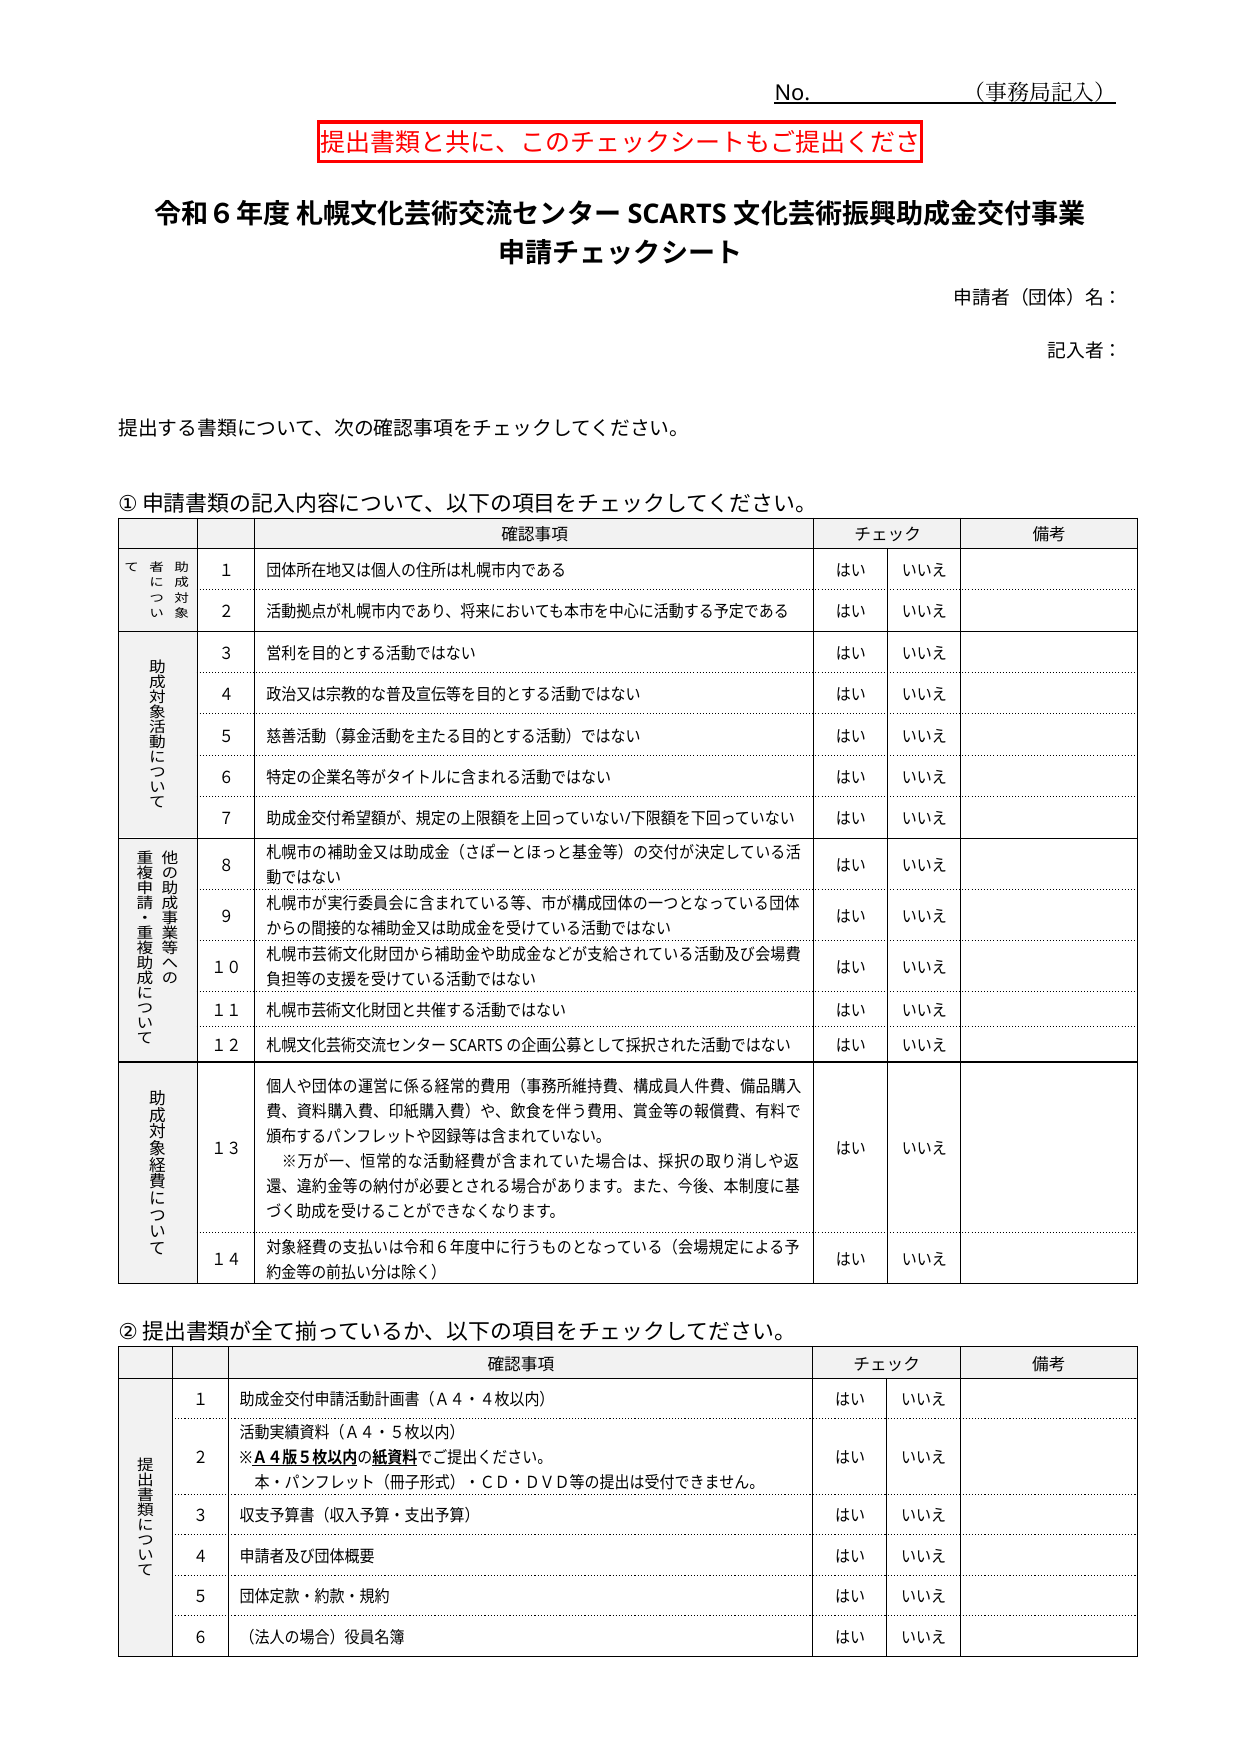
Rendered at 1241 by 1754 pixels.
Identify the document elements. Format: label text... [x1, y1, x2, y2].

table_cell 備考 [961, 519, 1137, 548]
table_cell 収支予算書（収入予算・支出予算） [229, 1494, 812, 1534]
table_cell １ [198, 549, 254, 589]
table_cell いいえ [888, 1232, 960, 1283]
table_cell 提出書類について [119, 1379, 172, 1656]
table_cell １２ [198, 1026, 254, 1061]
table_cell [961, 1232, 1137, 1283]
text 令和６年度 札幌文化芸術交流センター SCARTS 文化芸術振興助成金交付事業 [118, 192, 1122, 231]
table_cell ５ [173, 1575, 228, 1615]
table_cell 慈善活動（募金活動を主たる目的とする活動）ではない [255, 713, 813, 755]
table_cell ２ [173, 1418, 228, 1494]
table_cell [961, 889, 1137, 939]
table_cell ５ [198, 713, 254, 755]
table_cell いいえ [888, 755, 960, 796]
table_cell はい [814, 796, 887, 837]
text 申請者（団体）名： [118, 283, 1122, 310]
table_cell [119, 519, 197, 548]
table_cell 札幌市が実行委員会に含まれている等、市が構成団体の一つとなっている団体からの間接的な補助金又は助成金を受けている活動ではない [255, 889, 813, 939]
table_cell いいえ [888, 589, 960, 631]
table_cell ４ [173, 1534, 228, 1575]
table_cell [961, 549, 1137, 589]
table_header チェック [813, 1347, 960, 1378]
table_cell 他の助成事業等への 重複申請・重複助成について [119, 839, 197, 1061]
table_cell 活動実績資料（Ａ４・５枚以内） ※Ａ４版５枚以内の紙資料でご提出ください。 本・パンフレット（冊子形式）・ＣＤ・ＤＶＤ等の提出は受付できません。 [229, 1418, 812, 1494]
table_cell はい [814, 839, 887, 888]
table_cell １３ [198, 1063, 254, 1232]
table_cell いいえ [888, 940, 960, 991]
table_cell はい [814, 755, 887, 796]
table_cell いいえ [888, 889, 960, 939]
table_cell はい [814, 549, 887, 589]
table_cell いいえ [888, 796, 960, 837]
table_cell [198, 519, 254, 548]
table_cell ２ [198, 589, 254, 631]
table_cell ３ [173, 1494, 228, 1534]
table_cell はい [814, 713, 887, 755]
table_cell いいえ [888, 672, 960, 713]
table_cell [961, 755, 1137, 796]
table_cell 助成対象者について [119, 549, 197, 631]
table_cell いいえ [888, 1026, 960, 1061]
table_cell 助成金交付希望額が、規定の上限額を上回っていない/下限額を下回っていない [255, 796, 813, 837]
table_cell [961, 672, 1137, 713]
table_cell [961, 839, 1137, 888]
table_cell １４ [198, 1232, 254, 1283]
table_cell 札幌市芸術文化財団から補助金や助成金などが支給されている活動及び会場費負担等の支援を受けている活動ではない [255, 940, 813, 991]
table_cell 営利を目的とする活動ではない [255, 632, 813, 672]
table_cell [961, 940, 1137, 991]
table_cell いいえ [887, 1418, 960, 1494]
table_cell はい [814, 589, 887, 631]
table_cell [961, 1026, 1137, 1061]
text ②提出書類が全て揃っているか、以下の項目をチェックしてださい。 [118, 1314, 1034, 1346]
table_cell 札幌文化芸術交流センター SCARTSの企画公募として採択された活動ではない [255, 1026, 813, 1061]
text 提出する書類について、次の確認事項をチェックしてください。 [118, 413, 1122, 442]
table_cell はい [814, 940, 887, 991]
table_header ①申請書類の記入内容について、以下の項目をチェックしてください。 [118, 486, 1137, 518]
table_cell 確認事項 [255, 519, 813, 548]
table_cell 活動拠点が札幌市内であり、将来においても本市を中心に活動する予定である [255, 589, 813, 631]
table_cell 申請者及び団体概要 [229, 1534, 812, 1575]
table_cell 札幌市の補助金又は助成金（さぽーとほっと基金等）の交付が決定している活動ではない [255, 839, 813, 888]
table_cell いいえ [887, 1534, 960, 1575]
table_cell 団体定款・約款・規約 [229, 1575, 812, 1615]
table_cell いいえ [887, 1575, 960, 1615]
table_cell [961, 991, 1137, 1026]
table_cell はい [814, 889, 887, 939]
table_cell はい [813, 1418, 886, 1494]
table_cell 特定の企業名等がタイトルに含まれる活動ではない [255, 755, 813, 796]
table_cell はい [813, 1615, 886, 1656]
table_cell はい [814, 632, 887, 672]
table_cell ６ [198, 755, 254, 796]
table_cell いいえ [887, 1379, 960, 1418]
table_cell １０ [198, 940, 254, 991]
table_cell ６ [173, 1615, 228, 1656]
table_cell いいえ [888, 839, 960, 888]
table_cell 団体所在地又は個人の住所は札幌市内である [255, 549, 813, 589]
text 記入者： [118, 335, 1122, 362]
table_cell [961, 796, 1137, 837]
table_cell 助成対象経費について [119, 1063, 197, 1283]
table_cell ３ [198, 632, 254, 672]
table_cell 助成対象活動について [119, 632, 197, 837]
table_cell [961, 1379, 1137, 1418]
table_cell １１ [198, 991, 254, 1026]
table_cell [961, 1494, 1137, 1534]
table_cell （法人の場合）役員名簿 [229, 1615, 812, 1656]
table_cell 政治又は宗教的な普及宣伝等を目的とする活動ではない [255, 672, 813, 713]
table_cell [961, 1534, 1137, 1575]
table_cell いいえ [888, 713, 960, 755]
table_header [119, 1347, 172, 1378]
table_header 確認事項 [229, 1347, 812, 1378]
table_cell ８ [198, 839, 254, 888]
table_cell はい [813, 1494, 886, 1534]
table_cell はい [813, 1379, 886, 1418]
text 申請チェックシート [118, 231, 1122, 271]
table_cell はい [814, 1026, 887, 1061]
table_cell [961, 589, 1137, 631]
table_cell はい [814, 672, 887, 713]
table_cell いいえ [888, 632, 960, 672]
table_cell いいえ [887, 1615, 960, 1656]
table_cell はい [813, 1575, 886, 1615]
table_cell 個人や団体の運営に係る経常的費用（事務所維持費、構成員人件費、備品購入費、資料購入費、印紙購入費）や、飲食を伴う費用、賞金等の報償費、有料で頒布するパンフレットや図録等は含まれていない。 ※万が一、恒常的な活動経費が含まれていた場合は、採択の取り消しや返還、違約金等の納付が必要とされる場合があります。また、今後、本制度に基づく助成を受けることができなくなります。 [255, 1063, 813, 1232]
table_cell ９ [198, 889, 254, 939]
table_cell いいえ [888, 549, 960, 589]
table_cell いいえ [887, 1494, 960, 1534]
table_cell いいえ [888, 991, 960, 1026]
table_cell ４ [198, 672, 254, 713]
table_cell 札幌市芸術文化財団と共催する活動ではない [255, 991, 813, 1026]
table_cell [961, 632, 1137, 672]
table_cell [961, 1575, 1137, 1615]
table_cell チェック [814, 519, 960, 548]
table_header [173, 1347, 228, 1378]
table_cell 助成金交付申請活動計画書（Ａ４・４枚以内） [229, 1379, 812, 1418]
table_cell １ [173, 1379, 228, 1418]
table_cell はい [814, 991, 887, 1026]
table_cell はい [814, 1063, 887, 1232]
table_cell [961, 713, 1137, 755]
table_cell いいえ [888, 1063, 960, 1232]
table_cell [961, 1063, 1137, 1232]
table_header 備考 [961, 1347, 1137, 1378]
table_cell 対象経費の支払いは令和６年度中に行うものとなっている（会場規定による予約金等の前払い分は除く） [255, 1232, 813, 1283]
table_cell ７ [198, 796, 254, 837]
table_cell [961, 1418, 1137, 1494]
table_cell はい [813, 1534, 886, 1575]
table_cell [961, 1615, 1137, 1656]
table_cell はい [814, 1232, 887, 1283]
